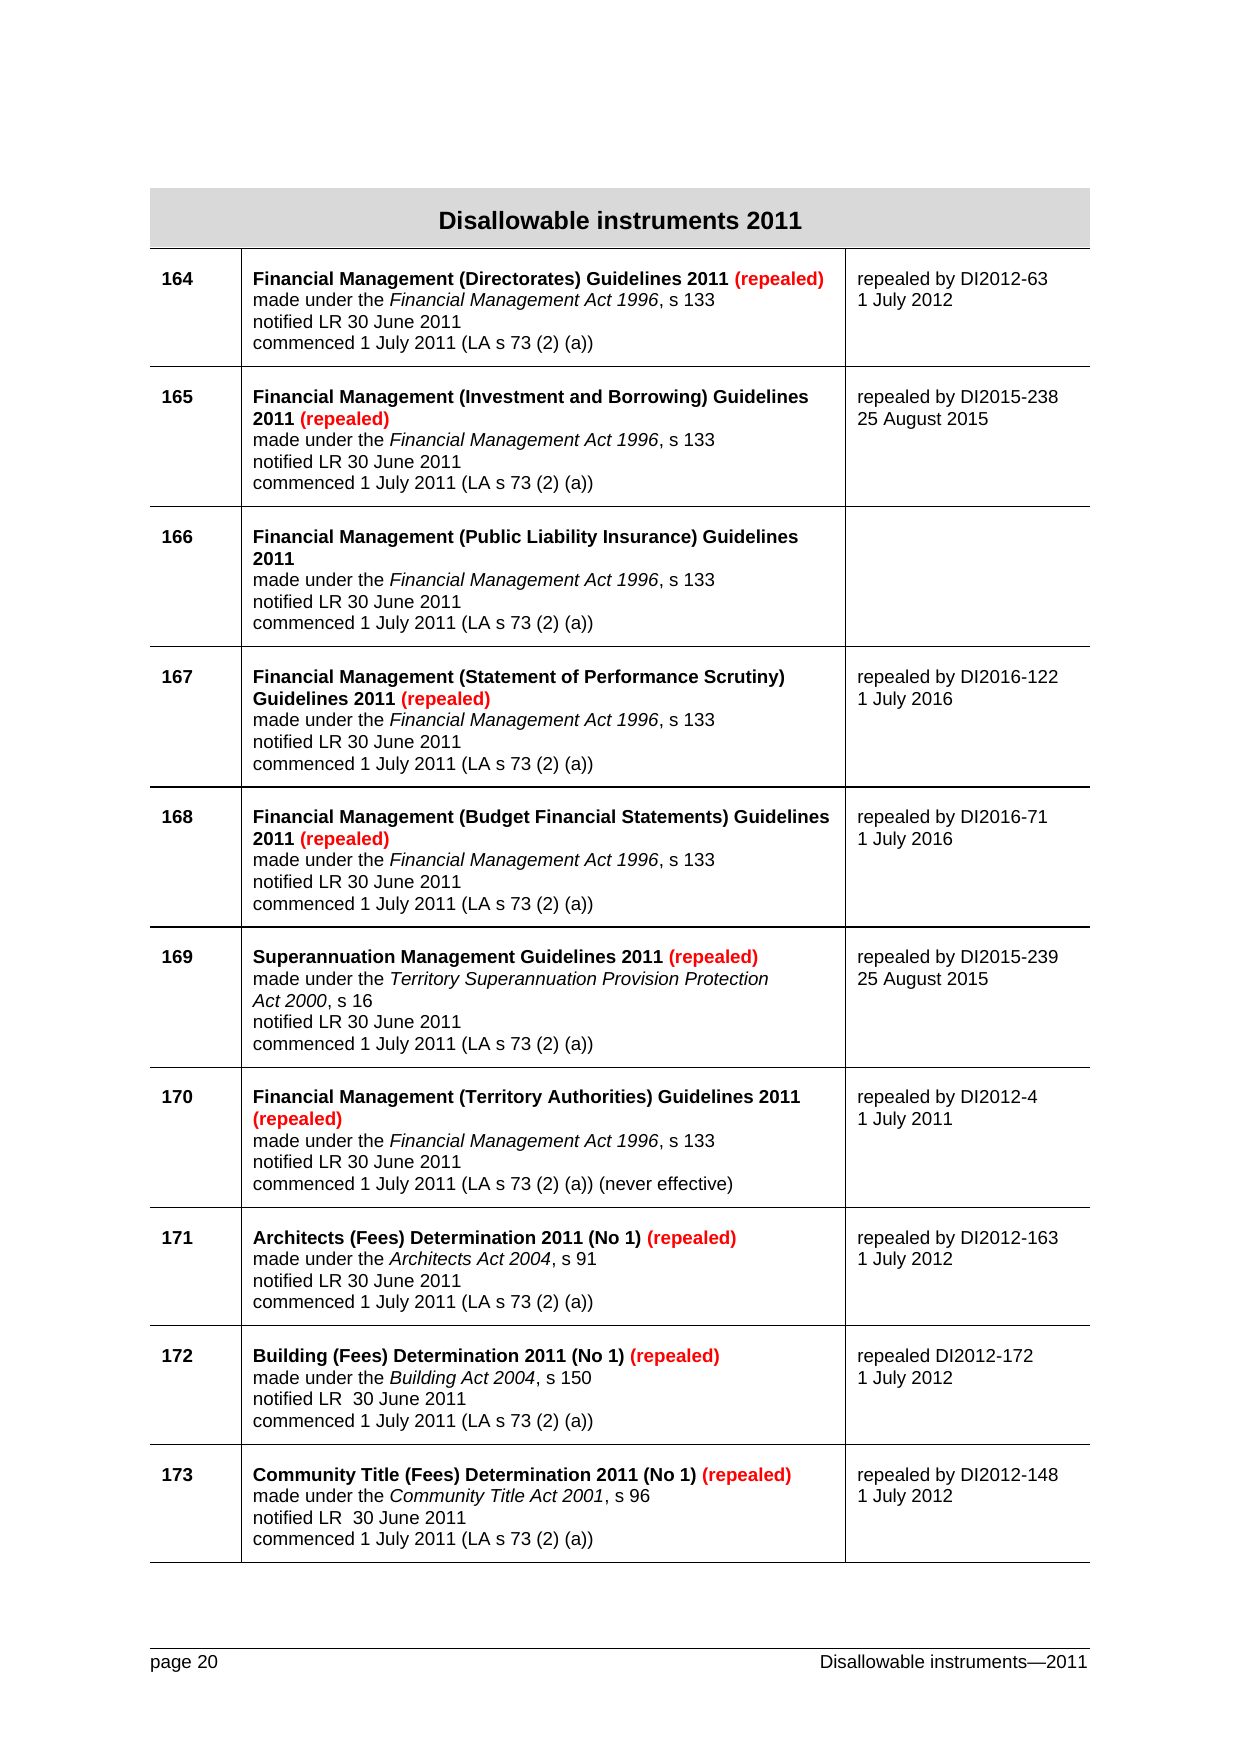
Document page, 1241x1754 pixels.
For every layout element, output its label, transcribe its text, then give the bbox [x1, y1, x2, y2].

table_cell Financial Management (Investment and Borrowing) Guidelines 2011 (repealed) made under the Financial Management Act 1996, s 133 notified LR 30 June 2011 commenced 1 July 2011 (LA s 73 (2) (a)) [242, 367, 845, 506]
table_cell repealed DI2012-172 1 July 2012 [846, 1326, 1090, 1444]
table_header Disallowable instruments 2011 [150, 188, 1090, 247]
table_cell 168 [150, 788, 241, 926]
table_cell repealed by DI2016-71 1 July 2016 [846, 788, 1090, 926]
table_cell 165 [150, 367, 241, 506]
table_cell 164 [150, 249, 241, 366]
table_cell Superannuation Management Guidelines 2011 (repealed) made under the Territory Superannuation Provision Protection Act 2000, s 16 notified LR 30 June 2011 commenced 1 July 2011 (LA s 73 (2) (a)) [242, 928, 845, 1067]
table_cell Community Title (Fees) Determination 2011 (No 1) (repealed) made under the Community Title Act 2001, s 96 notified LR 30 June 2011 commenced 1 July 2011 (LA s 73 (2) (a)) [242, 1445, 845, 1562]
table_cell Architects (Fees) Determination 2011 (No 1) (repealed) made under the Architects Act 2004, s 91 notified LR 30 June 2011 commenced 1 July 2011 (LA s 73 (2) (a)) [242, 1208, 845, 1325]
table_cell 171 [150, 1208, 241, 1325]
table_cell 166 [150, 507, 241, 646]
table_cell repealed by DI2012-163 1 July 2012 [846, 1208, 1090, 1325]
table_cell [846, 507, 1090, 646]
table_cell 173 [150, 1445, 241, 1562]
table_cell repealed by DI2012-63 1 July 2012 [846, 249, 1090, 366]
table_cell 172 [150, 1326, 241, 1444]
table_cell Financial Management (Territory Authorities) Guidelines 2011 (repealed) made under the Financial Management Act 1996, s 133 notified LR 30 June 2011 commenced 1 July 2011 (LA s 73 (2) (a)) (never effective) [242, 1068, 845, 1207]
table_cell Financial Management (Directorates) Guidelines 2011 (repealed) made under the Financial Management Act 1996, s 133 notified LR 30 June 2011 commenced 1 July 2011 (LA s 73 (2) (a)) [242, 249, 845, 366]
table_cell Financial Management (Statement of Performance Scrutiny) Guidelines 2011 (repealed) made under the Financial Management Act 1996, s 133 notified LR 30 June 2011 commenced 1 July 2011 (LA s 73 (2) (a)) [242, 647, 845, 786]
table_cell repealed by DI2015-239 25 August 2015 [846, 928, 1090, 1067]
table_cell repealed by DI2016-122 1 July 2016 [846, 647, 1090, 786]
table_cell 169 [150, 928, 241, 1067]
table_cell Building (Fees) Determination 2011 (No 1) (repealed) made under the Building Act 2004, s 150 notified LR 30 June 2011 commenced 1 July 2011 (LA s 73 (2) (a)) [242, 1326, 845, 1444]
table_cell repealed by DI2012-148 1 July 2012 [846, 1445, 1090, 1562]
table_cell 170 [150, 1068, 241, 1207]
table_cell repealed by DI2012-4 1 July 2011 [846, 1068, 1090, 1207]
table_cell repealed by DI2015-238 25 August 2015 [846, 367, 1090, 506]
table_cell Financial Management (Public Liability Insurance) Guidelines 2011 made under the Financial Management Act 1996, s 133 notified LR 30 June 2011 commenced 1 July 2011 (LA s 73 (2) (a)) [242, 507, 845, 646]
table_cell Financial Management (Budget Financial Statements) Guidelines 2011 (repealed) made under the Financial Management Act 1996, s 133 notified LR 30 June 2011 commenced 1 July 2011 (LA s 73 (2) (a)) [242, 788, 845, 926]
table_cell 167 [150, 647, 241, 786]
